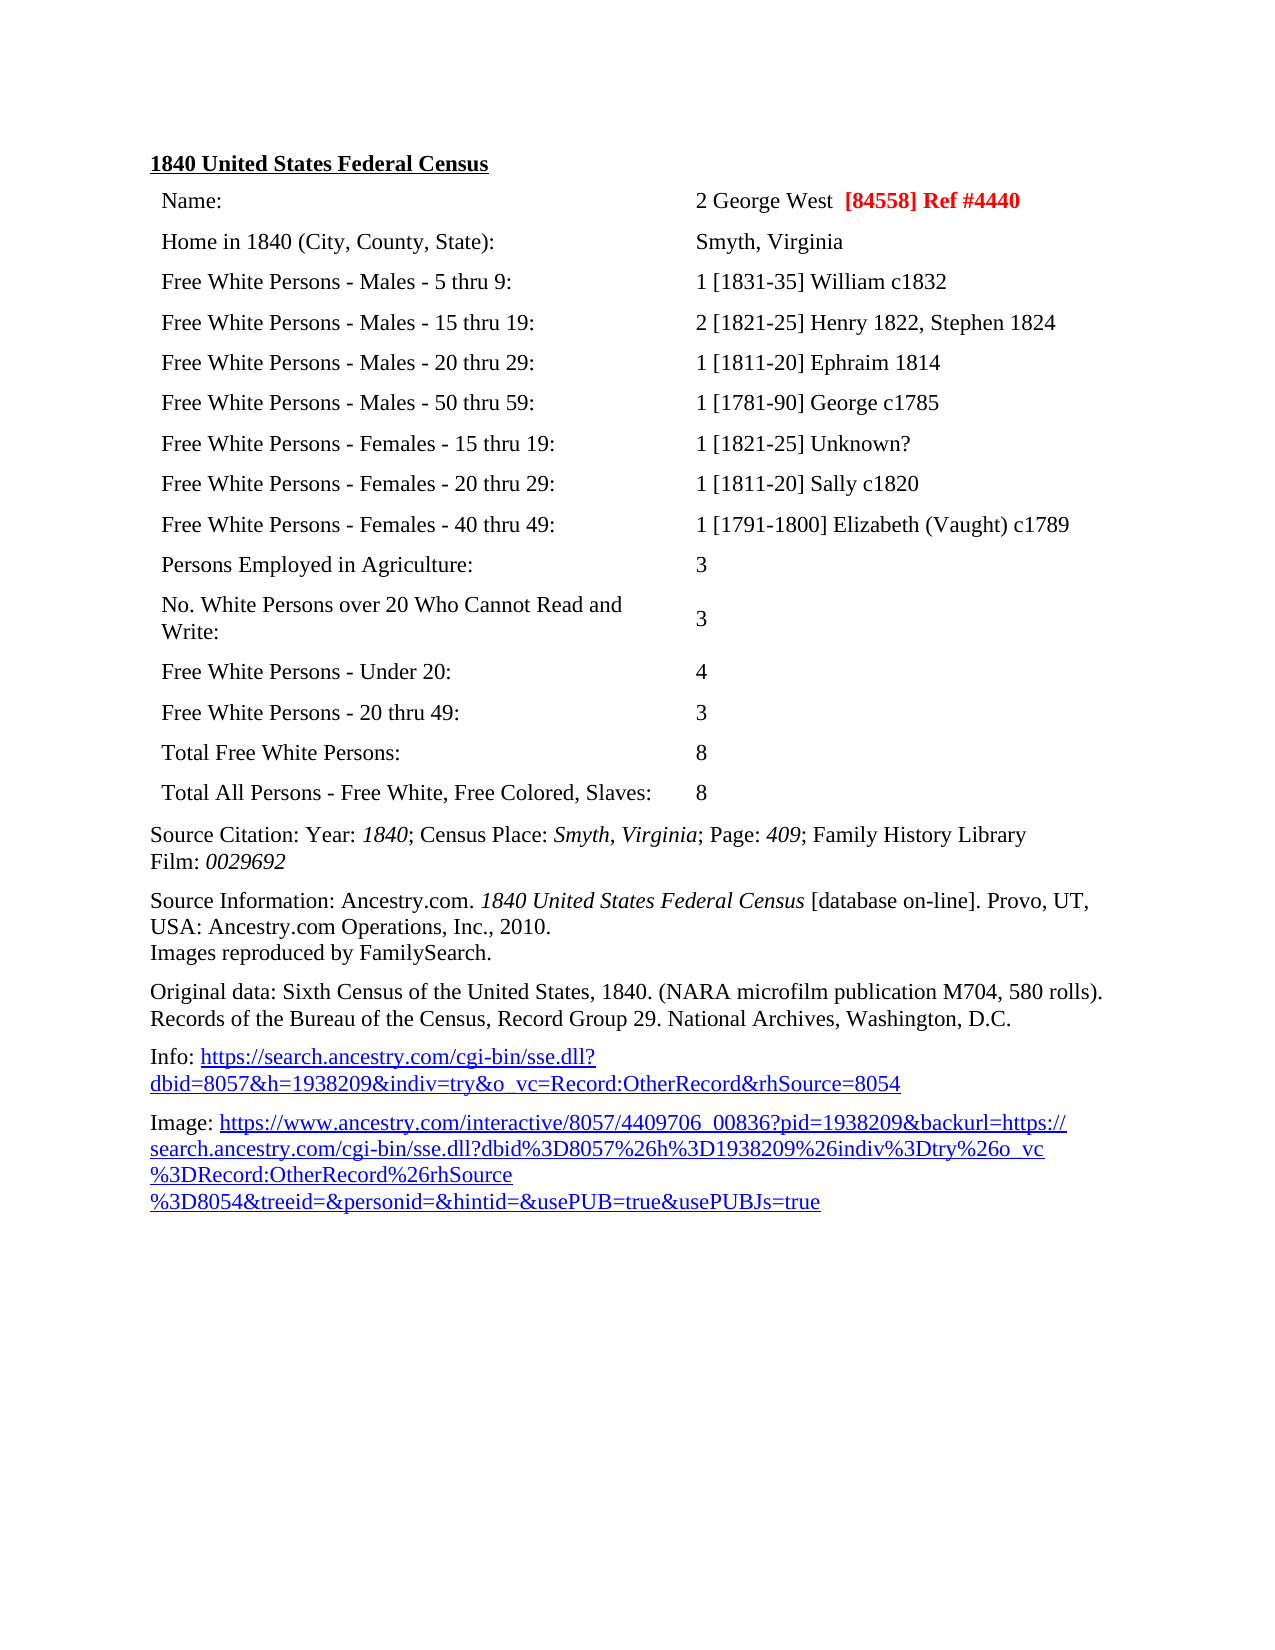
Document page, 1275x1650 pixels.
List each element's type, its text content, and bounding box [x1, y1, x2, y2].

table_cell 1 [1831-35] William c1832 [683, 257, 1275, 298]
table_cell Free White Persons - Males - 15 thru 19: [149, 298, 683, 338]
table_cell 1 [1811-20] Sally c1820 [683, 459, 1275, 500]
table_cell Free White Persons - 20 thru 49: [149, 688, 683, 728]
table_cell 8 [683, 728, 1275, 768]
table_cell Home in 1840 (City, County, State): [149, 217, 683, 257]
table_cell No. White Persons over 20 Who Cannot Read and Write: [149, 581, 683, 647]
table_cell 1 [1791-1800] Elizabeth (Vaught) c1789 [683, 500, 1275, 540]
table_cell 2 [1821-25] Henry 1822, Stephen 1824 [683, 298, 1275, 338]
text Original data: Sixth Census of the United States, 1840. (NARA microfilm publication M704, 580 rolls). Records of the Bureau of the Census, Record Group 29. National Archives, Washington, D.C. [150, 978, 1125, 1031]
table_cell Total Free White Persons: [149, 728, 683, 768]
table_header 2 George West [84558] Ref #4440 [683, 176, 1275, 217]
table_cell Free White Persons - Females - 15 thru 19: [149, 419, 683, 459]
table_cell 3 [683, 688, 1275, 728]
table_cell Free White Persons - Females - 40 thru 49: [149, 500, 683, 540]
table_cell 4 [683, 647, 1275, 688]
table_cell Free White Persons - Males - 20 thru 29: [149, 338, 683, 378]
table_cell 1 [1811-20] Ephraim 1814 [683, 338, 1275, 378]
table_cell 3 [683, 581, 1275, 647]
text Source Information: Ancestry.com. 1840 United States Federal Census [database on-line]. Provo, UT, USA: Ancestry.com Operations, Inc., 2010. Images reproduced by FamilySearch. [150, 887, 1125, 966]
text Image: https://www.ancestry.com/interactive/8057/4409706_00836?pid=1938209&backurl=https://search.ancestry.com/cgi-bin/sse.dll?dbid%3D8057%26h%3D1938209%26indiv%3Dtry%26o_vc%3DRecord:OtherRecord%26rhSource%3D8054&treeid=&personid=&hintid=&usePUB=true&usePUBJs=true [150, 1109, 1125, 1214]
table_cell 3 [683, 540, 1275, 581]
table_cell Free White Persons - Males - 50 thru 59: [149, 379, 683, 419]
text Source Citation: Year: 1840; Census Place: Smyth, Virginia; Page: 409; Family History Library Film: 0029692 [150, 821, 1125, 874]
text 1840 United States Federal Census [150, 150, 1125, 176]
table_cell Free White Persons - Males - 5 thru 9: [149, 257, 683, 298]
table_cell Persons Employed in Agriculture: [149, 540, 683, 581]
table_cell Free White Persons - Under 20: [149, 647, 683, 688]
table_header Name: [149, 176, 683, 217]
table_cell Smyth, Virginia [683, 217, 1275, 257]
table_cell Total All Persons - Free White, Free Colored, Slaves: [149, 769, 683, 809]
table_cell Free White Persons - Females - 20 thru 29: [149, 459, 683, 500]
table_cell 1 [1781-90] George c1785 [683, 379, 1275, 419]
text Info: https://search.ancestry.com/cgi-bin/sse.dll?dbid=8057&h=1938209&indiv=try&o_vc=Record:OtherRecord&rhSource=8054 [150, 1043, 1125, 1096]
table_cell 8 [683, 769, 1275, 809]
table_cell 1 [1821-25] Unknown? [683, 419, 1275, 459]
